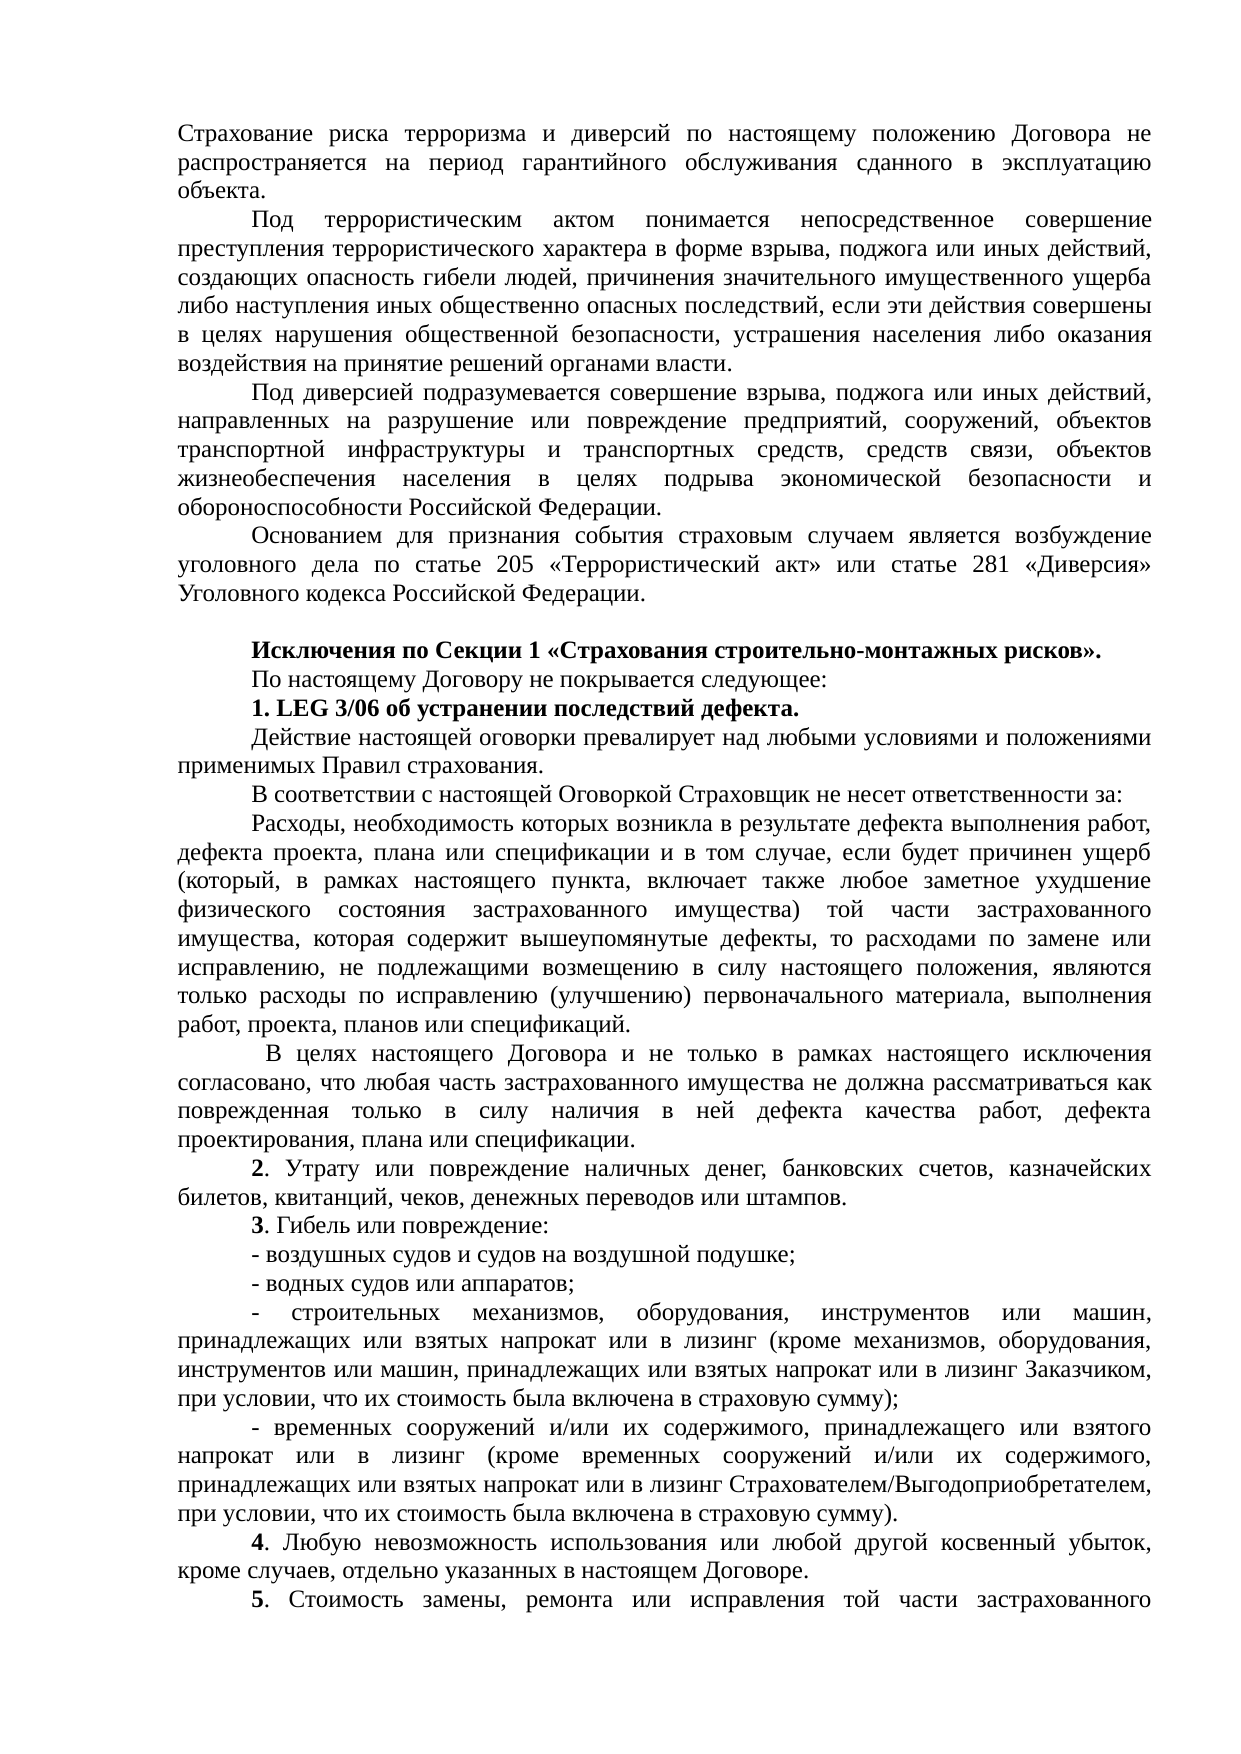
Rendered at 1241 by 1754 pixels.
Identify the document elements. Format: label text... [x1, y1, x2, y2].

text В соответствии с настоящей Оговоркой Страховщик не несет ответственности за: [177, 779, 1152, 808]
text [177, 118, 1152, 204]
text По настоящему Договору не покрывается следующее: [177, 664, 1152, 693]
text Действие настоящей оговорки превалирует над любыми условиями и положениями применимых Правил страхования. [177, 722, 1152, 779]
text В целях настоящего Договора и не только в рамках настоящего исключения согласовано, что любая часть застрахованного имущества не должна рассматриваться как поврежденная только в силу наличия в ней дефекта качества работ, дефекта проектирования, плана или спецификации. [177, 1038, 1152, 1153]
list - воздушных судов и судов на воздушной подушке; [177, 1239, 1152, 1268]
text 1. LEG 3/06 об устранении последствий дефекта. [177, 693, 1152, 722]
text 2. Утрату или повреждение наличных денег, банковских счетов, казначейских билетов, квитанций, чеков, денежных переводов или штампов. [177, 1153, 1152, 1211]
text - строительных механизмов, оборудования, инструментов или машин, принадлежащих или взятых напрокат или в лизинг (кроме механизмов, оборудования, инструментов или машин, принадлежащих или взятых напрокат или в лизинг Заказчиком, при условии, что их стоимость была включена в страховую сумму); [177, 1297, 1152, 1412]
text - временных сооружений и/или их содержимого, принадлежащего или взятого напрокат или в лизинг (кроме временных сооружений и/или их содержимого, принадлежащих или взятых напрокат или в лизинг Страхователем/Выгодоприобретателем, при условии, что их стоимость была включена в страховую сумму). [177, 1412, 1152, 1527]
text 4. Любую невозможность использования или любой другой косвенный убыток, кроме случаев, отдельно указанных в настоящем Договоре. [177, 1527, 1152, 1584]
text - водных судов или аппаратов; [177, 1268, 1152, 1297]
text Под диверсией подразумевается совершение взрыва, поджога или иных действий, направленных на разрушение или повреждение предприятий, сооружений, объектов транспортной инфраструктуры и транспортных средств, средств связи, объектов жизнеобеспечения населения в целях подрыва экономической безопасности и обороноспособности Российской Федерации. [177, 377, 1152, 521]
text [177, 1584, 1152, 1613]
text Расходы, необходимость которых возникла в результате дефекта выполнения работ, дефекта проекта, плана или спецификации и в том случае, если будет причинен ущерб (который, в рамках настоящего пункта, включает также любое заметное ухудшение физического состояния застрахованного имущества) той части застрахованного имущества, которая содержит вышеупомянутые дефекты, то расходами по замене или исправлению, не подлежащими возмещению в силу настоящего положения, являются только расходы по исправлению (улучшению) первоначального материала, выполнения работ, проекта, планов или спецификаций. [177, 808, 1152, 1038]
text Под террористическим актом понимается непосредственное совершение преступления террористического характера в форме взрыва, поджога или иных действий, создающих опасность гибели людей, причинения значительного имущественного ущерба либо наступления иных общественно опасных последствий, если эти действия совершены в целях нарушения общественной безопасности, устрашения населения либо оказания воздействия на принятие решений органами власти. [177, 204, 1152, 377]
text 3. Гибель или повреждение: [177, 1211, 1152, 1239]
text Исключения по Секции 1 «Страхования строительно-монтажных рисков». [177, 636, 1152, 664]
text Основанием для признания события страховым случаем является возбуждение уголовного дела по статье 205 «Террористический акт» или статье 281 «Диверсия» Уголовного кодекса Российской Федерации. [177, 521, 1152, 607]
